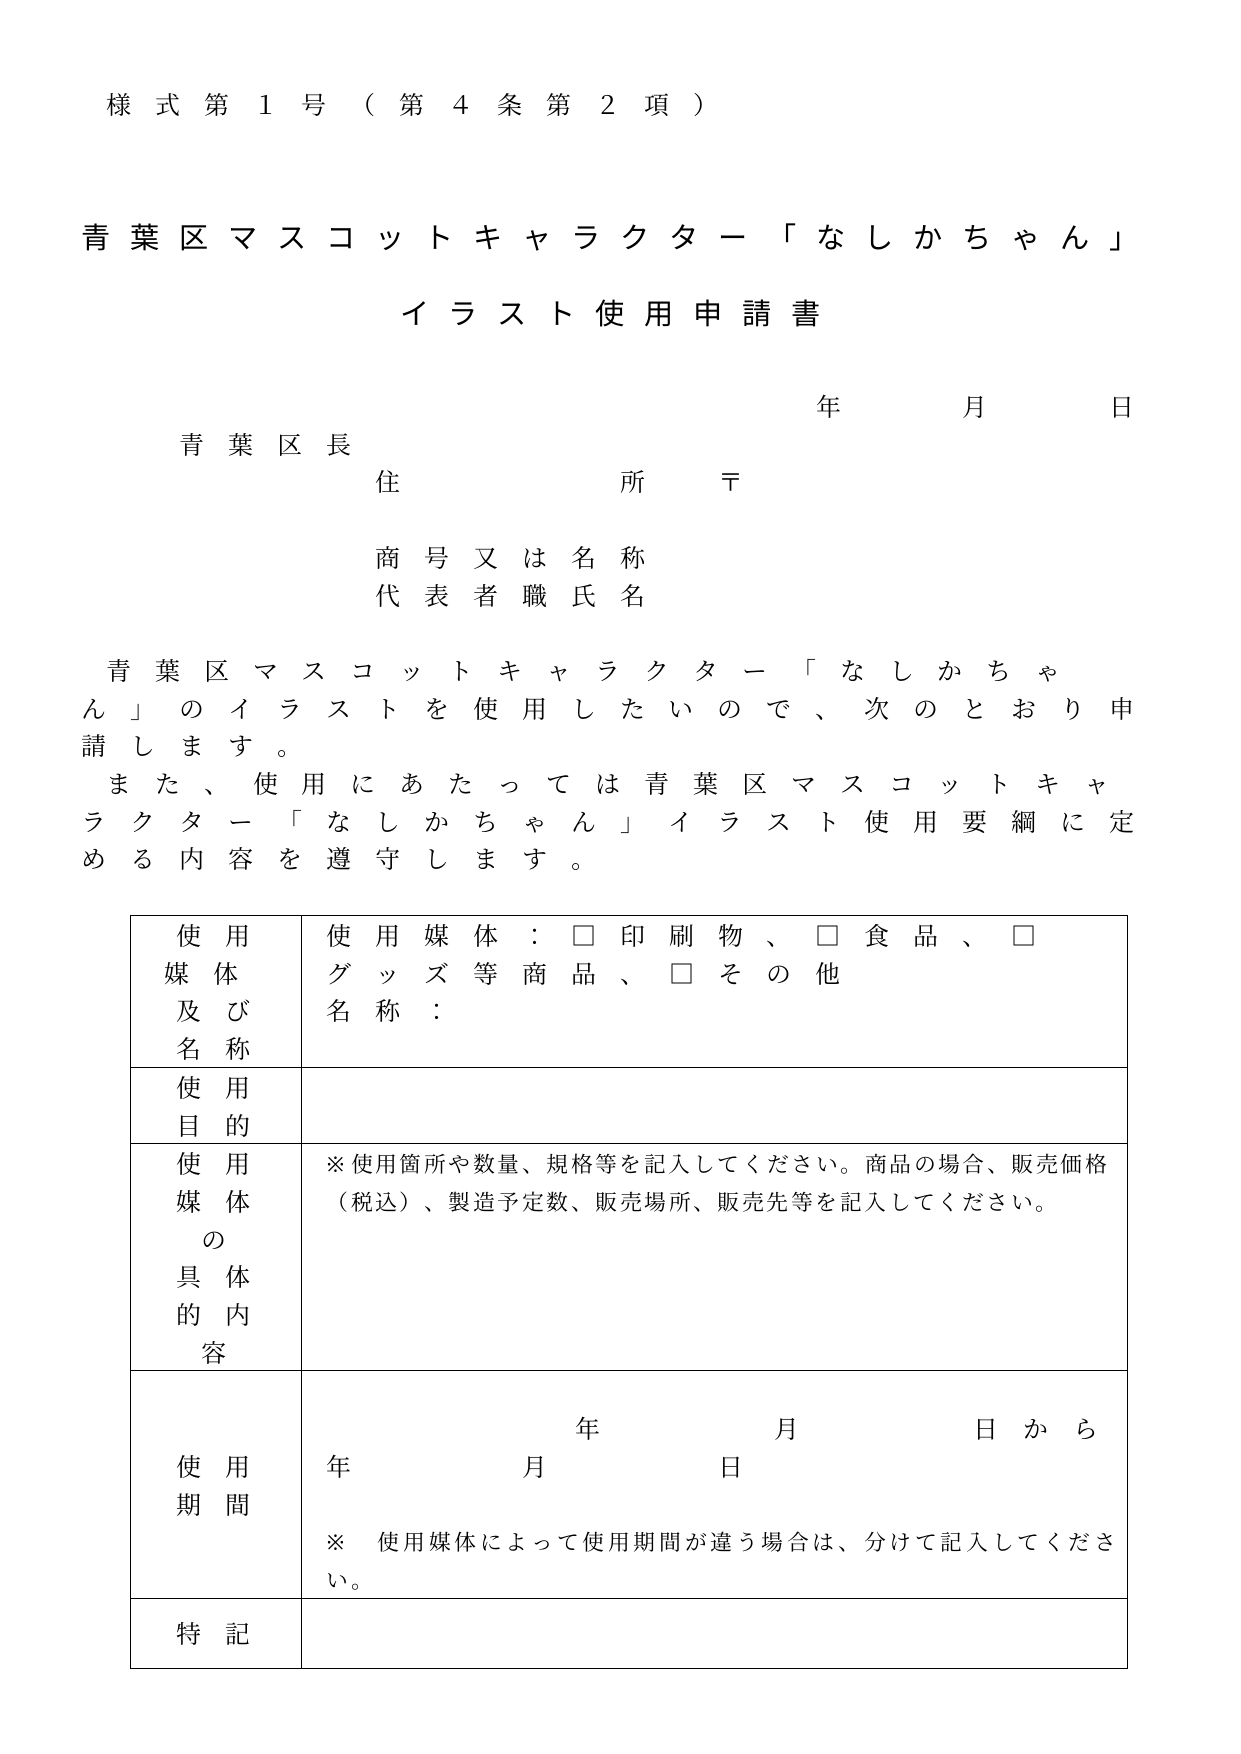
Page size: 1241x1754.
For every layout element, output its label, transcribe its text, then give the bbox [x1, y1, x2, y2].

text 商号又は名称 [82, 538, 1159, 575]
text 青葉区マスコットキャラクター「なしかちゃん」のイラストを使用したいので、次のとおり申請します。 [82, 651, 1159, 764]
text 年 月 日 [82, 387, 1159, 424]
text 様式第１号（第４条第２項） [82, 85, 1159, 123]
table_cell [302, 1068, 1127, 1143]
table_cell 使用目的 [131, 1068, 301, 1143]
table_cell [302, 1599, 1127, 1668]
text また、使用にあたっては青葉区マスコットキャラクター「なしかちゃん」イラスト使用要綱に定める内容を遵守します。 [82, 764, 1159, 877]
text 青葉区長 [82, 424, 1159, 462]
text 青葉区マスコットキャラクター「なしかちゃん」イラスト使用申請書 [82, 198, 1159, 349]
table_cell 使用期間 [131, 1371, 301, 1598]
table_cell 特記事項 [131, 1599, 301, 1668]
text 代表者職氏名 [82, 575, 1159, 613]
table_cell 使用媒体の 具体的内容 [131, 1144, 301, 1370]
table_cell ※使用箇所や数量、規格等を記入してください。商品の場合、販売価格（税込）、製造予定数、販売場所、販売先等を記入してください。 [302, 1144, 1127, 1370]
table_header 使用媒体 及び名称 [131, 916, 301, 1067]
table_header 使用媒体：□印刷物、□食品、□グッズ等商品、□その他 名称： [302, 916, 1127, 1067]
text 住 所 〒 [82, 462, 1159, 500]
table_cell 年 月 日から 年 月 日 ※ 使用媒体によって使用期間が違う場合は、分けて記入してください。 [302, 1371, 1127, 1598]
